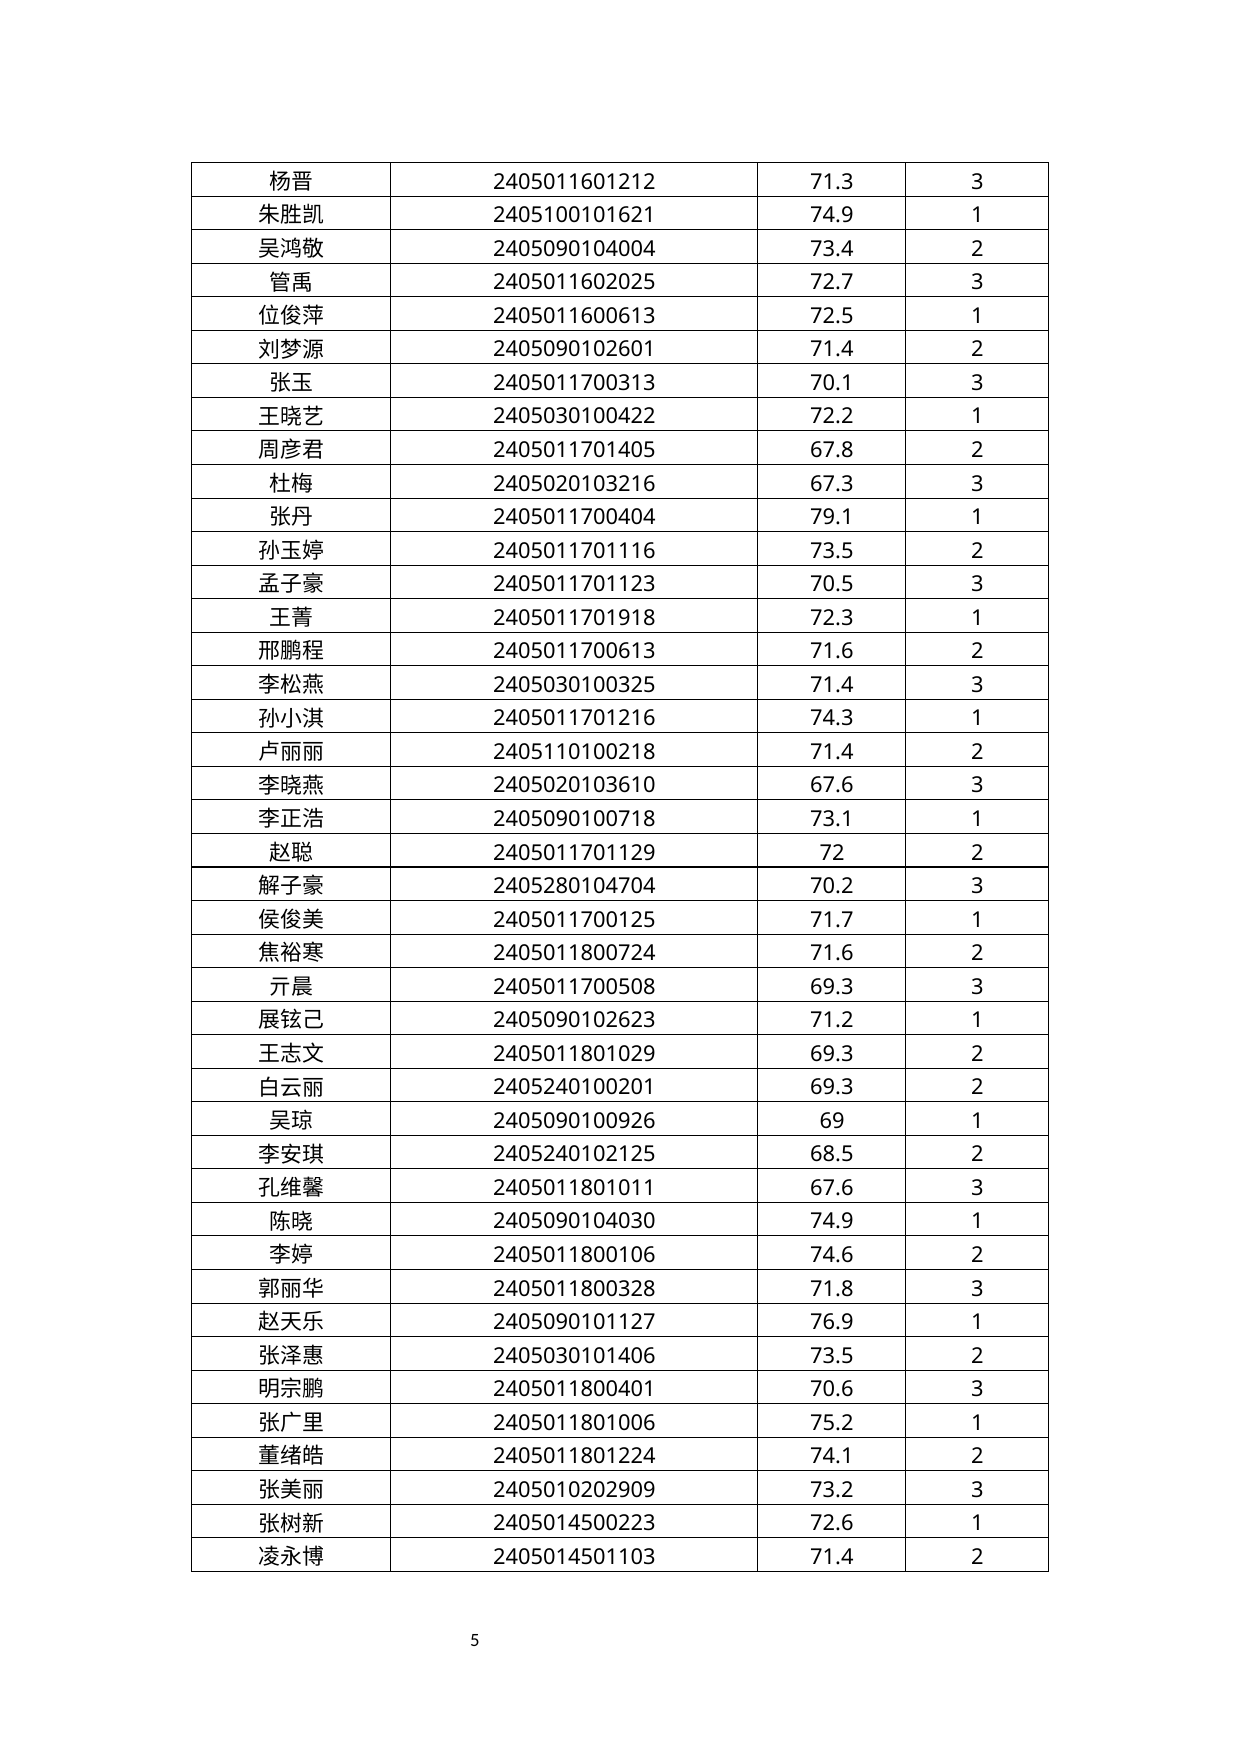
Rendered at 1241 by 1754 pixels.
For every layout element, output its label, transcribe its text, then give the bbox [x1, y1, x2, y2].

table_cell 73.1 [758, 800, 905, 833]
table_cell 李安琪 [192, 1136, 390, 1168]
table_cell 明宗鹏 [192, 1371, 390, 1403]
table_cell 73.4 [758, 230, 905, 263]
table_cell 70.5 [758, 566, 905, 598]
table_cell 2 [906, 733, 1048, 766]
table_cell 刘梦源 [192, 331, 390, 363]
table_cell 焦裕寒 [192, 935, 390, 967]
table_cell 70.2 [758, 868, 905, 900]
table_cell 75.2 [758, 1404, 905, 1437]
table_cell 杨晋 [192, 163, 390, 196]
table_cell 侯俊美 [192, 901, 390, 933]
table_cell 71.4 [758, 1538, 905, 1571]
table_cell 孔维馨 [192, 1169, 390, 1202]
table_cell 2405030101406 [391, 1337, 757, 1369]
table_cell 70.1 [758, 364, 905, 397]
table_cell 2405011801224 [391, 1438, 757, 1470]
table_cell 3 [906, 868, 1048, 900]
table_cell 2405090100926 [391, 1102, 757, 1135]
table_cell 1 [906, 499, 1048, 531]
table_cell 2405011800401 [391, 1371, 757, 1403]
table_cell 董绪皓 [192, 1438, 390, 1470]
table_cell 凌永博 [192, 1538, 390, 1571]
table_cell 位俊萍 [192, 297, 390, 330]
table_cell 3 [906, 364, 1048, 397]
table_cell 2405011801011 [391, 1169, 757, 1202]
table_cell 1 [906, 1102, 1048, 1135]
table_cell 管禹 [192, 264, 390, 296]
table_cell 2405011701216 [391, 700, 757, 732]
table_cell 71.6 [758, 633, 905, 665]
table_cell 陈晓 [192, 1203, 390, 1235]
table_cell 2405090102623 [391, 1002, 757, 1034]
table_cell 2405014501103 [391, 1538, 757, 1571]
table_cell 72.7 [758, 264, 905, 296]
table_cell 2405011701405 [391, 431, 757, 464]
table_cell 74.1 [758, 1438, 905, 1470]
table_cell 2 [906, 1538, 1048, 1571]
table_cell 73.5 [758, 532, 905, 564]
table_cell 李婷 [192, 1236, 390, 1269]
table_cell 3 [906, 465, 1048, 497]
table_cell 2 [906, 1438, 1048, 1470]
table_cell 71.4 [758, 666, 905, 699]
table_cell 2405030100422 [391, 398, 757, 430]
table_cell 1 [906, 800, 1048, 833]
table_cell 2405010202909 [391, 1471, 757, 1504]
table_cell 1 [906, 1002, 1048, 1034]
table_cell 孙玉婷 [192, 532, 390, 564]
table_cell 朱胜凯 [192, 197, 390, 229]
table_cell 2405110100218 [391, 733, 757, 766]
table_cell 71.4 [758, 733, 905, 766]
table_cell 2405011600613 [391, 297, 757, 330]
table_cell 1 [906, 700, 1048, 732]
table_cell 74.9 [758, 1203, 905, 1235]
table_cell 2405240100201 [391, 1069, 757, 1101]
table_cell 王志文 [192, 1035, 390, 1068]
table_cell 邢鹏程 [192, 633, 390, 665]
table_cell 2405011800328 [391, 1270, 757, 1302]
table_cell 2405011700613 [391, 633, 757, 665]
table_cell 2405011601212 [391, 163, 757, 196]
table_cell 1 [906, 1304, 1048, 1336]
table_cell 67.6 [758, 1169, 905, 1202]
table_cell 2405011701123 [391, 566, 757, 598]
table_cell 3 [906, 163, 1048, 196]
table_cell 69 [758, 1102, 905, 1135]
table_cell 1 [906, 398, 1048, 430]
table_cell 1 [906, 197, 1048, 229]
table_cell 2 [906, 1337, 1048, 1369]
table_cell 2 [906, 532, 1048, 564]
table_cell 2405090101127 [391, 1304, 757, 1336]
table_cell 3 [906, 666, 1048, 699]
table_cell 67.8 [758, 431, 905, 464]
table_cell 67.3 [758, 465, 905, 497]
table_cell 2405100101621 [391, 197, 757, 229]
table_cell 2 [906, 935, 1048, 967]
table_cell 2 [906, 1136, 1048, 1168]
table_cell 2405011801006 [391, 1404, 757, 1437]
table_cell 2405014500223 [391, 1505, 757, 1537]
table_cell 2405090104030 [391, 1203, 757, 1235]
table_cell 1 [906, 1505, 1048, 1537]
table_cell 1 [906, 599, 1048, 632]
table_cell 71.8 [758, 1270, 905, 1302]
table_cell 1 [906, 901, 1048, 933]
table_cell 2405240102125 [391, 1136, 757, 1168]
table_cell 3 [906, 1471, 1048, 1504]
table_cell 72.5 [758, 297, 905, 330]
table_cell 解子豪 [192, 868, 390, 900]
table_cell 2 [906, 834, 1048, 866]
table_cell 69.3 [758, 1035, 905, 1068]
table_cell 70.6 [758, 1371, 905, 1403]
table_cell 2405011701129 [391, 834, 757, 866]
table_cell 3 [906, 264, 1048, 296]
table_cell 72.3 [758, 599, 905, 632]
table_cell 2 [906, 230, 1048, 263]
table_cell 76.9 [758, 1304, 905, 1336]
table_cell 杜梅 [192, 465, 390, 497]
table_cell 2405011701116 [391, 532, 757, 564]
table_cell 孙小淇 [192, 700, 390, 732]
table_cell 2405011801029 [391, 1035, 757, 1068]
table_cell 2 [906, 1069, 1048, 1101]
table_cell 赵天乐 [192, 1304, 390, 1336]
table_cell 展铉己 [192, 1002, 390, 1034]
table_cell 王晓艺 [192, 398, 390, 430]
table_cell 亓晨 [192, 968, 390, 1001]
table_cell 赵聪 [192, 834, 390, 866]
table_cell 3 [906, 968, 1048, 1001]
table_cell 2 [906, 1035, 1048, 1068]
table_cell 2405090102601 [391, 331, 757, 363]
table_cell 张泽惠 [192, 1337, 390, 1369]
table_cell 张玉 [192, 364, 390, 397]
table_cell 71.4 [758, 331, 905, 363]
table_cell 2405011700313 [391, 364, 757, 397]
table_cell 67.6 [758, 767, 905, 799]
table_cell 李松燕 [192, 666, 390, 699]
table_cell 3 [906, 1270, 1048, 1302]
table_cell 74.9 [758, 197, 905, 229]
table_cell 73.2 [758, 1471, 905, 1504]
table_cell 2405011700508 [391, 968, 757, 1001]
table_cell 71.2 [758, 1002, 905, 1034]
table_cell 王菁 [192, 599, 390, 632]
table_cell 2405011602025 [391, 264, 757, 296]
table_cell 3 [906, 767, 1048, 799]
table_cell 卢丽丽 [192, 733, 390, 766]
table_cell 2 [906, 1236, 1048, 1269]
table_cell 79.1 [758, 499, 905, 531]
table_cell 71.7 [758, 901, 905, 933]
table_cell 69.3 [758, 968, 905, 1001]
table_cell 3 [906, 1169, 1048, 1202]
table_cell 74.3 [758, 700, 905, 732]
table_cell 李晓燕 [192, 767, 390, 799]
table_cell 2405090100718 [391, 800, 757, 833]
table_cell 72.2 [758, 398, 905, 430]
table_cell 69.3 [758, 1069, 905, 1101]
table_cell 3 [906, 1371, 1048, 1403]
table_cell 张广里 [192, 1404, 390, 1437]
table_cell 2405090104004 [391, 230, 757, 263]
table_cell 1 [906, 1404, 1048, 1437]
table_cell 71.3 [758, 163, 905, 196]
table_cell 68.5 [758, 1136, 905, 1168]
table_cell 2405030100325 [391, 666, 757, 699]
table_cell 吴鸿敬 [192, 230, 390, 263]
table_cell 74.6 [758, 1236, 905, 1269]
table_cell 3 [906, 566, 1048, 598]
table_cell 李正浩 [192, 800, 390, 833]
table_cell 周彦君 [192, 431, 390, 464]
table_cell 张丹 [192, 499, 390, 531]
table_cell 2405020103610 [391, 767, 757, 799]
table_cell 72.6 [758, 1505, 905, 1537]
table_cell 张美丽 [192, 1471, 390, 1504]
table_cell 1 [906, 1203, 1048, 1235]
table_cell 71.6 [758, 935, 905, 967]
table_cell 2405011700404 [391, 499, 757, 531]
table_cell 2405020103216 [391, 465, 757, 497]
table_cell 白云丽 [192, 1069, 390, 1101]
table_cell 2 [906, 431, 1048, 464]
table_cell 郭丽华 [192, 1270, 390, 1302]
table_cell 孟子豪 [192, 566, 390, 598]
table_cell 2 [906, 633, 1048, 665]
table_cell 2405011800106 [391, 1236, 757, 1269]
table_cell 73.5 [758, 1337, 905, 1369]
table_cell 张树新 [192, 1505, 390, 1537]
table_cell 2405011700125 [391, 901, 757, 933]
table_cell 2405280104704 [391, 868, 757, 900]
table_cell 吴琼 [192, 1102, 390, 1135]
table_cell 2405011800724 [391, 935, 757, 967]
table_cell 72 [758, 834, 905, 866]
table_cell 1 [906, 297, 1048, 330]
table_cell 2405011701918 [391, 599, 757, 632]
table_cell 2 [906, 331, 1048, 363]
